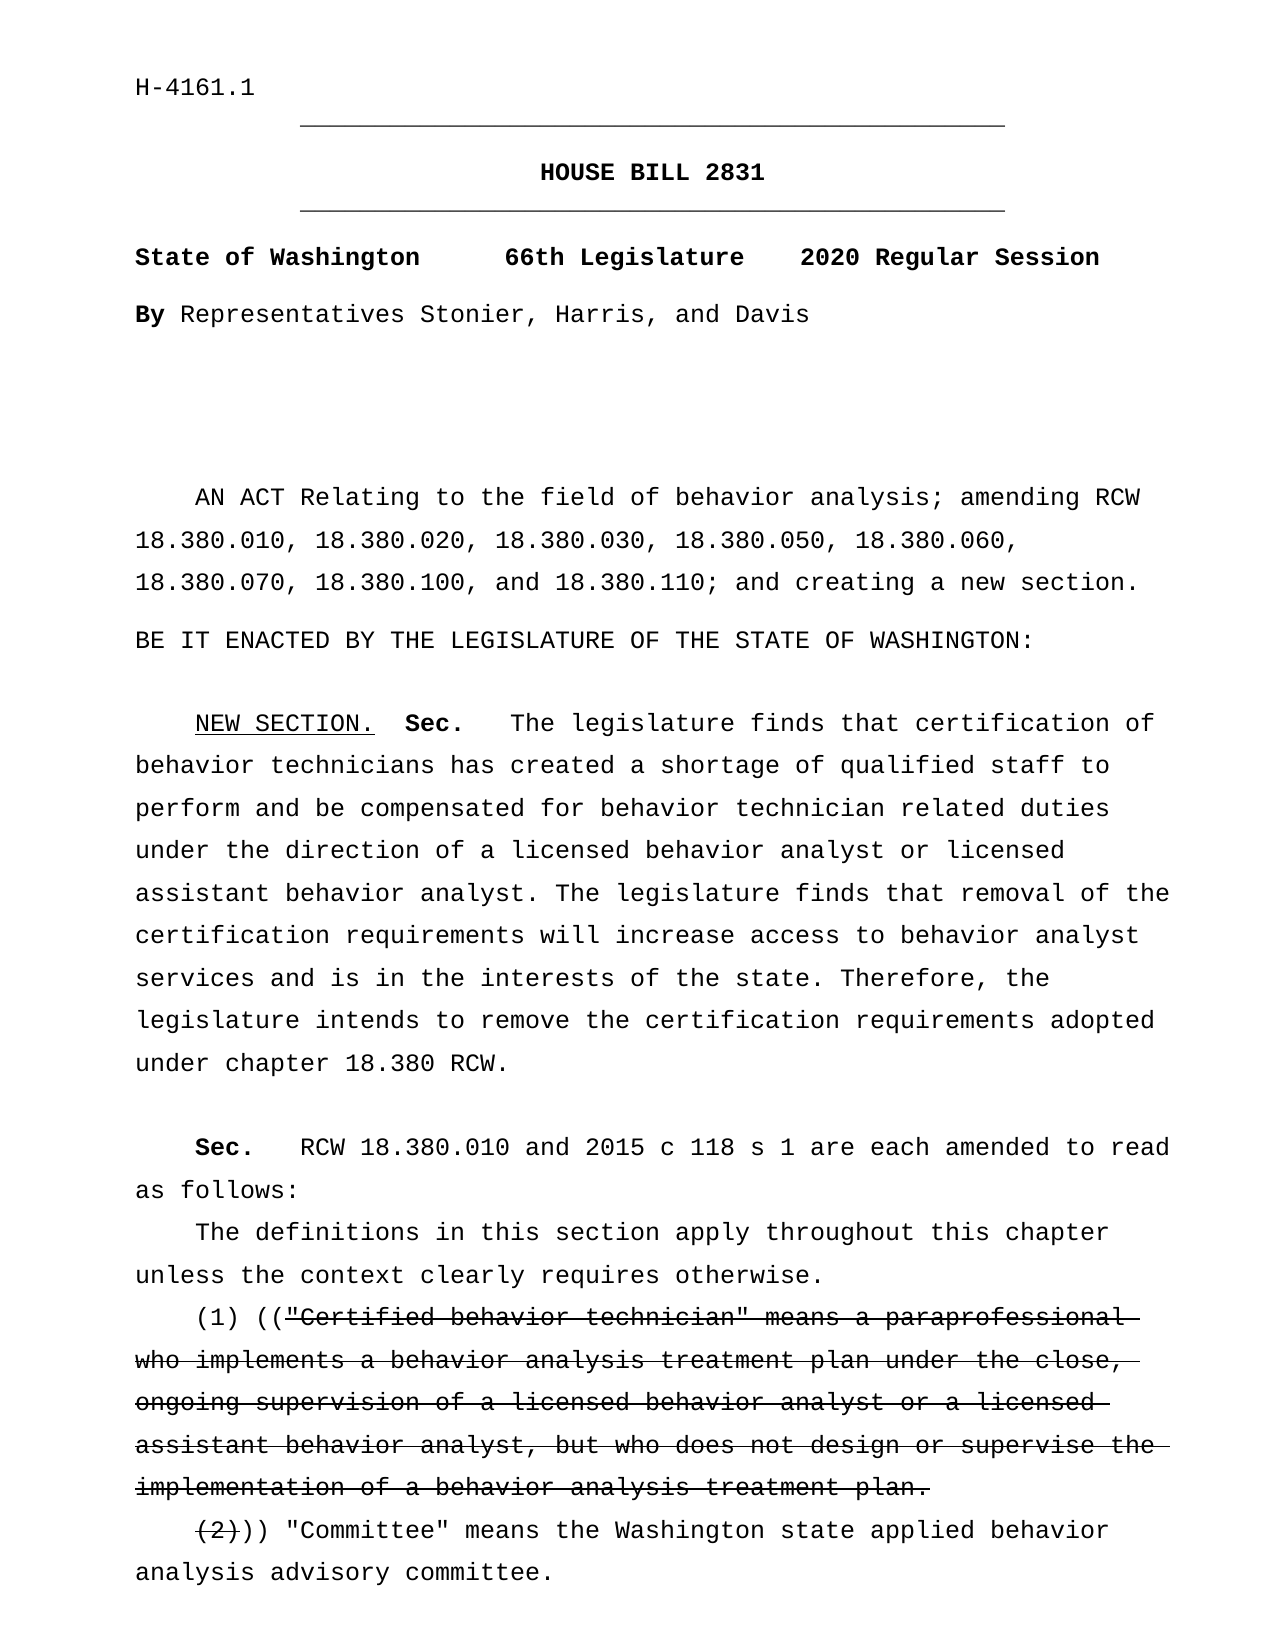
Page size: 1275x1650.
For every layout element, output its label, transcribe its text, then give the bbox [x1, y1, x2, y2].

text (1) (("Certified behavior technician" means a paraprofessional who implements a behavior analysis treatment plan under the close, ongoing supervision of a licensed behavior analyst or a licensed assistant behavior analyst, but who does not design or supervise the implementation of a behavior analysis treatment plan. [135, 1292, 1170, 1446]
text State of Washington 66th Legislature 2020 Regular Session [135, 245, 1170, 273]
text _______________________________________________ [135, 103, 1170, 132]
text The definitions in this section apply throughout this chapter unless the context clearly requires otherwise. [135, 1207, 1170, 1292]
text By Representatives Stonier, Harris, and Davis [135, 302, 1170, 330]
text (1) (("Certified behavior technician" means a paraprofessional who implements a behavior analysis treatment plan under the close, ongoing supervision of a licensed behavior analyst or a licensed assistant behavior analyst, but who does not design or supervise the implementation of a behavior analysis treatment plan. [135, 1447, 1170, 1504]
text (2))) "Committee" means the Washington state applied behavior analysis advisory committee. [135, 1504, 1170, 1589]
text HOUSE BILL 2831 [135, 160, 1170, 188]
text AN ACT Relating to the field of behavior analysis; amending RCW 18.380.010, 18.380.020, 18.380.030, 18.380.050, 18.380.060, 18.380.070, 18.380.100, and 18.380.110; and creating a new section. [135, 472, 1170, 599]
text H-4161.1 [135, 75, 1170, 103]
text _______________________________________________ [135, 188, 1170, 217]
text Sec. RCW 18.380.010 and 2015 c 118 s 1 are each amended to read as follows: [135, 1122, 1170, 1207]
text BE IT ENACTED BY THE LEGISLATURE OF THE STATE OF WASHINGTON: [135, 627, 1170, 656]
text NEW SECTION. Sec. The legislature finds that certification of behavior technicians has created a shortage of qualified staff to perform and be compensated for behavior technician related duties under the direction of a licensed behavior analyst or licensed assistant behavior analyst. The legislature finds that removal of the certification requirements will increase access to behavior analyst services and is in the interests of the state. Therefore, the legislature intends to remove the certification requirements adopted under chapter 18.380 RCW. [135, 697, 1170, 1080]
